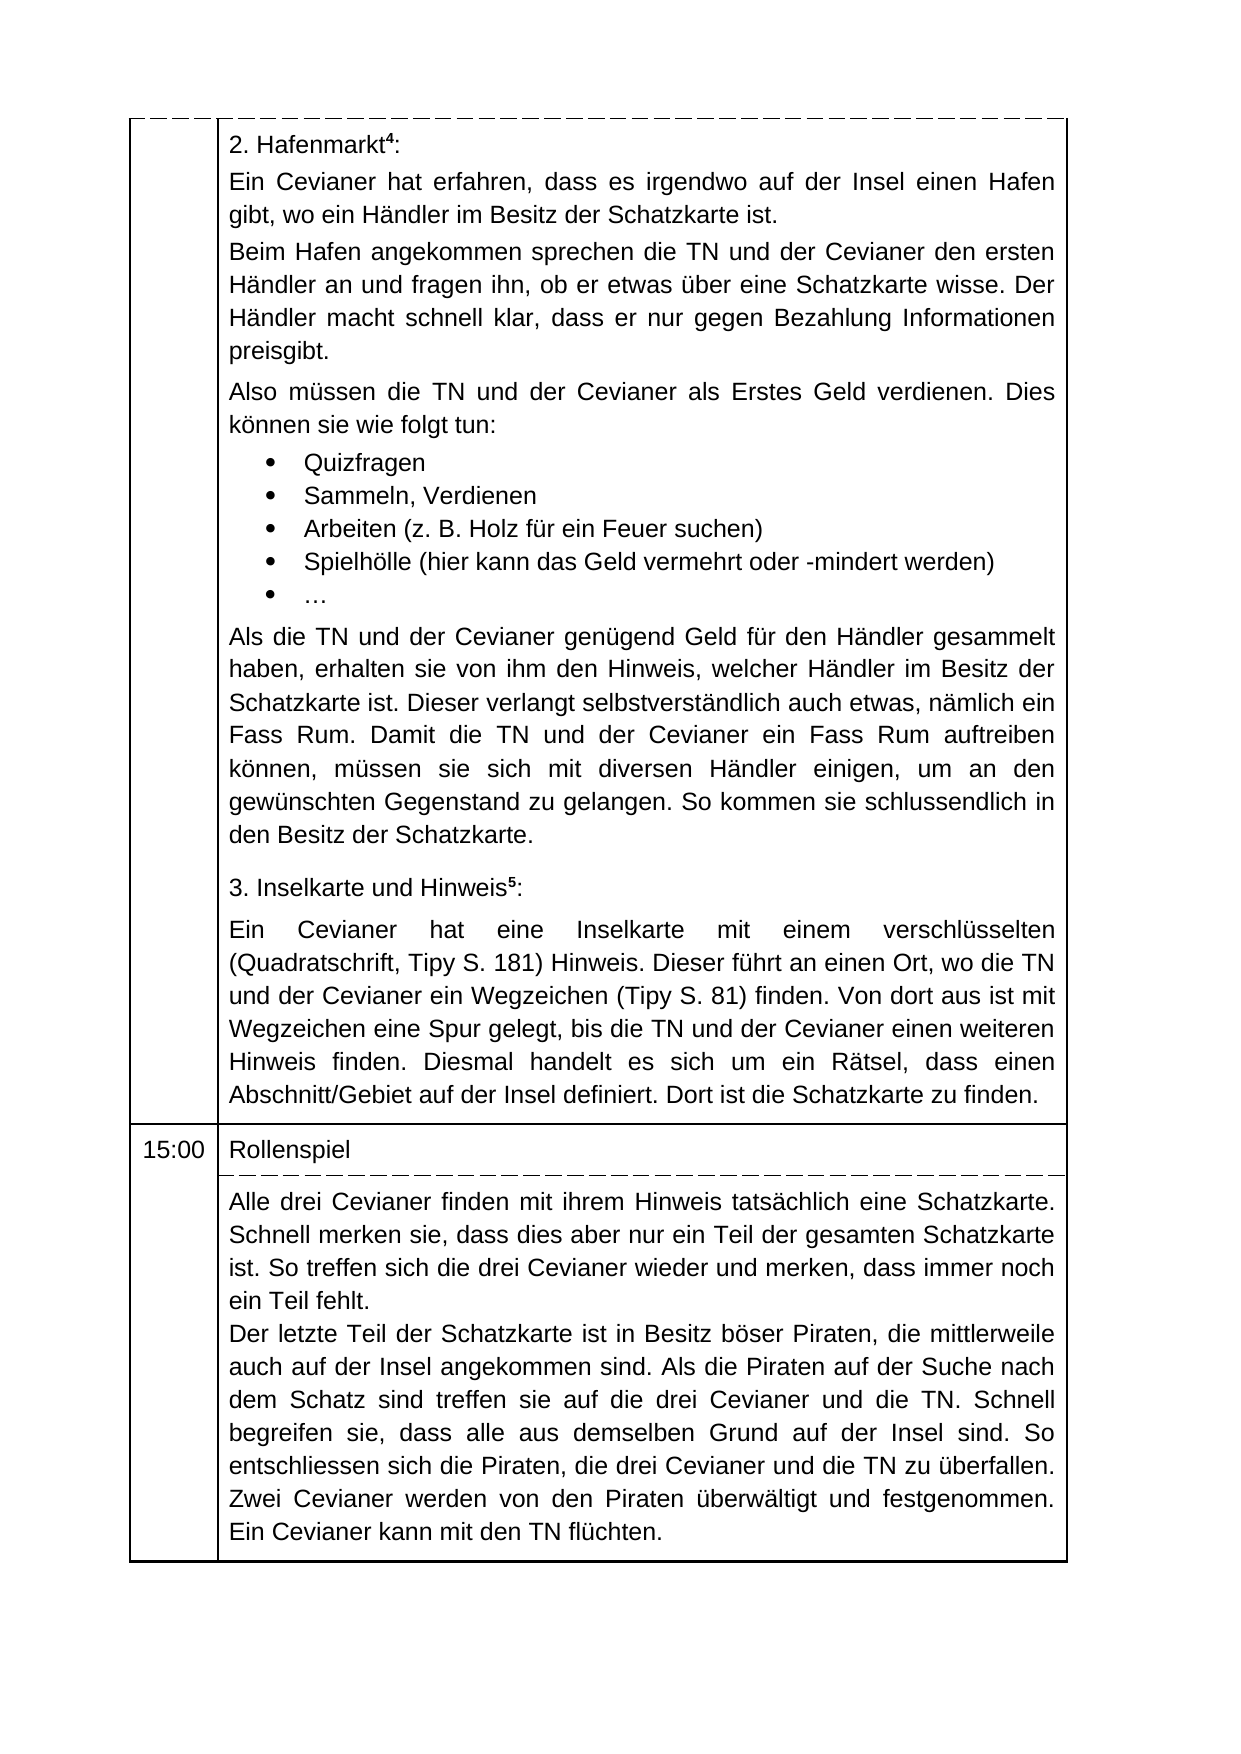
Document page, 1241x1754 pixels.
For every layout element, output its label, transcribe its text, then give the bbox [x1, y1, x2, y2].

table_cell 15:00 [131, 1125, 217, 1560]
table_header [131, 118, 217, 1123]
table_header 2. Hafenmarkt4: Ein Cevianer hat erfahren, dass es irgendwo auf der Insel einen Hafen gibt, wo ein Händler im Besitz der Schatzkarte ist. Beim Hafen angekommen sprechen die TN und der Cevianer den ersten Händler an und fragen ihn, ob er etwas über eine Schatzkarte wisse. Der Händler macht schnell klar, dass er nur gegen Bezahlung Informationen preisgibt. Also müssen die TN und der Cevianer als Erstes Geld verdienen. Dies können sie wie folgt tun: Quizfragen Sammeln, Verdienen Arbeiten (z. B. Holz für ein Feuer suchen) Spielhölle (hier kann das Geld vermehrt oder -mindert werden) … Als die TN und der Cevianer genügend Geld für den Händler gesammelt haben, erhalten sie von ihm den Hinweis, welcher Händler im Besitz der Schatzkarte ist. Dieser verlangt selbstverständlich auch etwas, nämlich ein Fass Rum. Damit die TN und der Cevianer ein Fass Rum auftreiben können, müssen sie sich mit diversen Händler einigen, um an den gewünschten Gegenstand zu gelangen. So kommen sie schlussendlich in den Besitz der Schatzkarte. 3. Inselkarte und Hinweis5: Ein Cevianer hat eine Inselkarte mit einem verschlüsselten (Quadratschrift, Tipy S. 181) Hinweis. Dieser führt an einen Ort, wo die TN und der Cevianer ein Wegzeichen (Tipy S. 81) finden. Von dort aus ist mit Wegzeichen eine Spur gelegt, bis die TN und der Cevianer einen weiteren Hinweis finden. Diesmal handelt es sich um ein Rätsel, dass einen Abschnitt/Gebiet auf der Insel definiert. Dort ist die Schatzkarte zu finden. [219, 118, 1066, 1123]
table_cell Alle drei Cevianer finden mit ihrem Hinweis tatsächlich eine Schatzkarte. Schnell merken sie, dass dies aber nur ein Teil der gesamten Schatzkarte ist. So treffen sich die drei Cevianer wieder und merken, dass immer noch ein Teil fehlt. Der letzte Teil der Schatzkarte ist in Besitz böser Piraten, die mittlerweile auch auf der Insel angekommen sind. Als die Piraten auf der Suche nach dem Schatz sind treffen sie auf die drei Cevianer und die TN. Schnell begreifen sie, dass alle aus demselben Grund auf der Insel sind. So entschliessen sich die Piraten, die drei Cevianer und die TN zu überfallen. Zwei Cevianer werden von den Piraten überwältigt und festgenommen. Ein Cevianer kann mit den TN flüchten. [219, 1175, 1066, 1560]
table_cell Rollenspiel [219, 1125, 1066, 1174]
